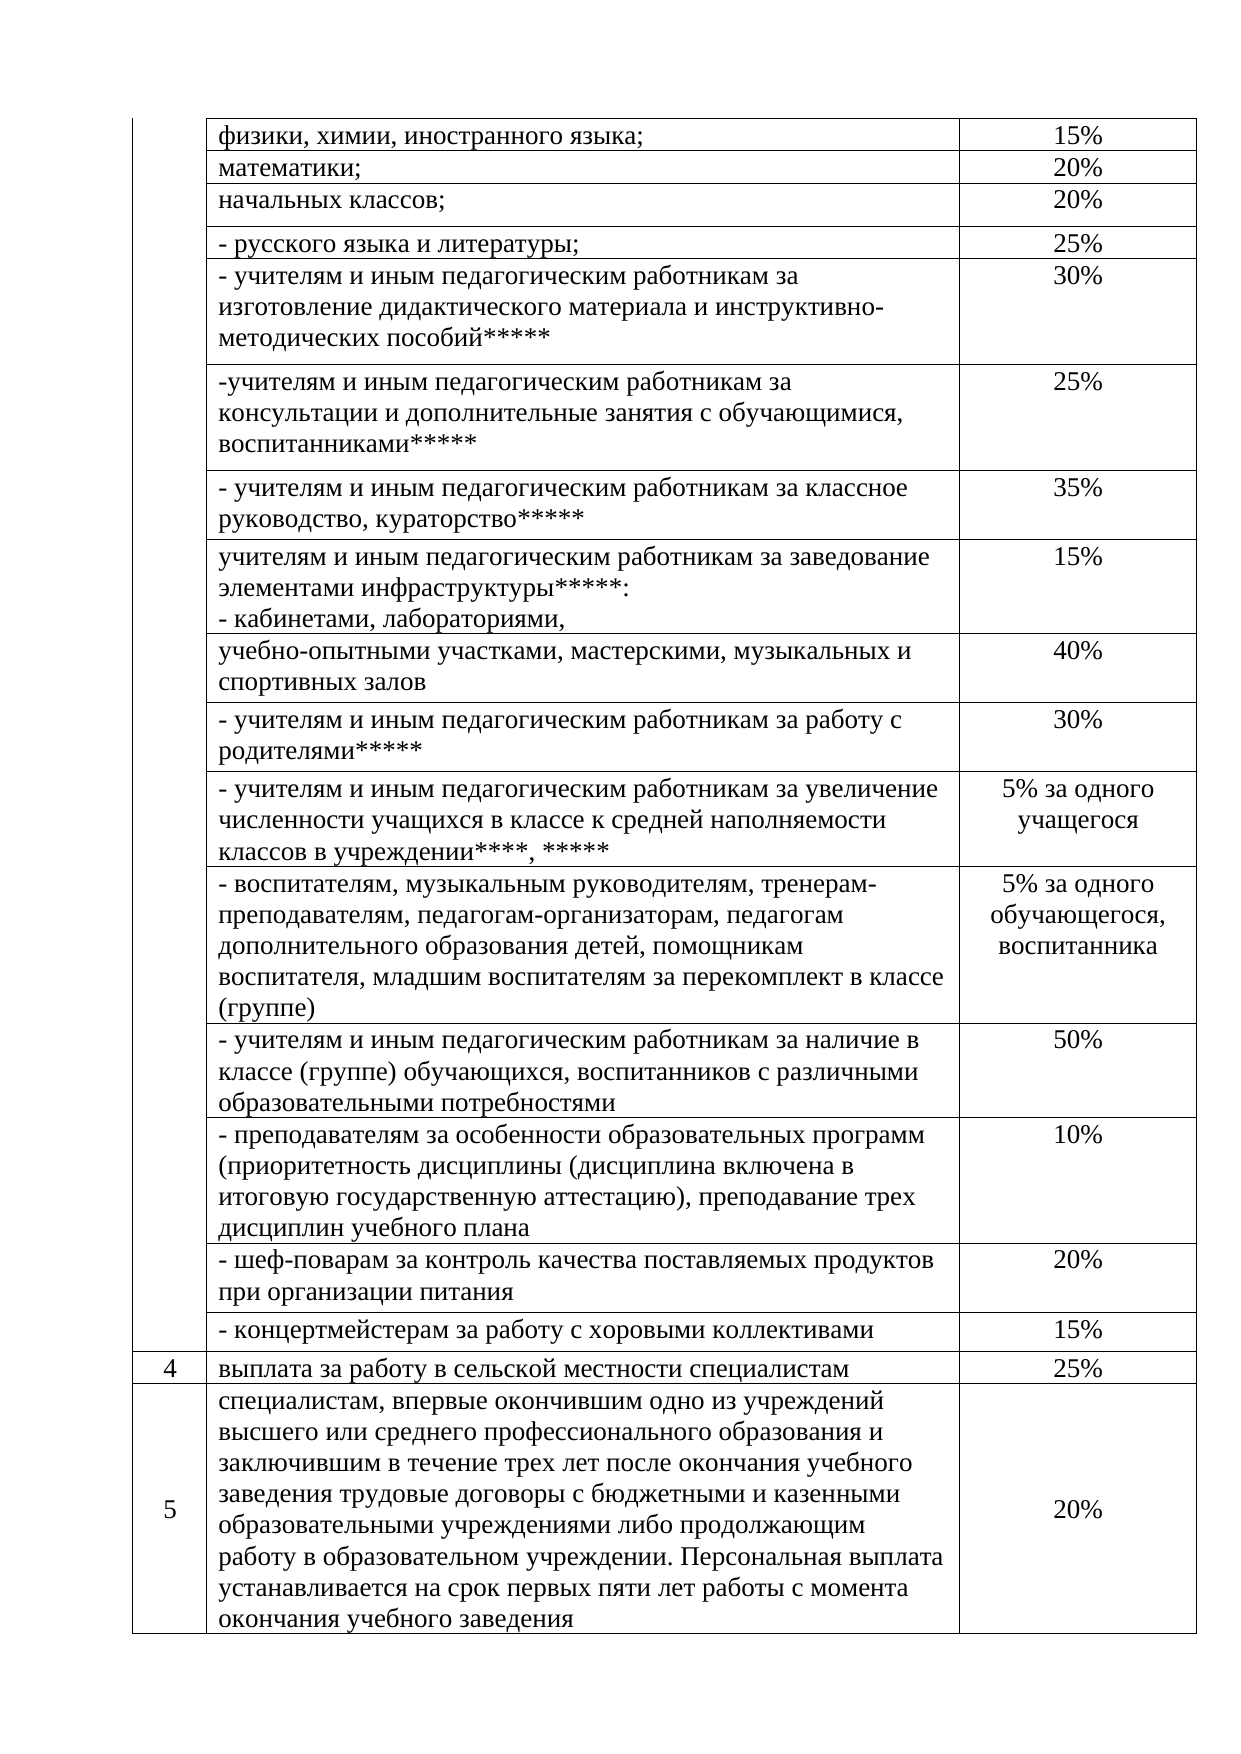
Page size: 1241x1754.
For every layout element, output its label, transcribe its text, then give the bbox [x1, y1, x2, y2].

table_cell 30% [960, 259, 1196, 364]
table_cell учителям и иным педагогическим работникам за заведование элементами инфраструктуры*****: - кабинетами, лабораториями, [207, 540, 959, 633]
table_cell 25% [960, 365, 1196, 469]
table_cell - учителям и иным педагогическим работникам за изготовление дидактического материала и инструктивно-методических пособий***** [207, 259, 959, 364]
table_cell 20% [960, 151, 1196, 182]
table_cell 15% [960, 540, 1196, 633]
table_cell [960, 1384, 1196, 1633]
table_cell - учителям и иным педагогическим работникам за работу с родителями***** [207, 703, 959, 771]
table_cell 25% [960, 227, 1196, 258]
table_cell - учителям и иным педагогическим работникам за увеличение численности учащихся в классе к средней наполняемости классов в учреждении****, ***** [207, 772, 959, 866]
table_cell 5% за одного учащегося [960, 772, 1196, 866]
table_cell 50% [960, 1024, 1196, 1117]
table_cell учебно-опытными участками, мастерскими, музыкальных и спортивных залов [207, 634, 959, 702]
table_cell 40% [960, 634, 1196, 702]
table_cell 30% [960, 703, 1196, 771]
table_cell 15% [960, 1313, 1196, 1351]
table_cell 15% [960, 119, 1196, 150]
table_cell 4 [133, 1352, 206, 1383]
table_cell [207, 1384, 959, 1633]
table_cell - учителям и иным педагогическим работникам за классное руководство, кураторство***** [207, 471, 959, 539]
table_cell 20% [960, 184, 1196, 226]
table_cell 20% [960, 1244, 1196, 1312]
table_cell начальных классов; [207, 184, 959, 226]
table_cell -учителям и иным педагогическим работникам за консультации и дополнительные занятия с обучающимися, воспитанниками***** [207, 365, 959, 469]
table_cell - учителям и иным педагогическим работникам за наличие в классе (группе) обучающихся, воспитанников с различными образовательными потребностями [207, 1024, 959, 1117]
table_cell - воспитателям, музыкальным руководителям, тренерам-преподавателям, педагогам-организаторам, педагогам дополнительного образования детей, помощникам воспитателя, младшим воспитателям за перекомплект в классе (группе) [207, 867, 959, 1022]
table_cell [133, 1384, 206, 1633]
table_cell - русского языка и литературы; [207, 227, 959, 258]
table_cell физики, химии, иностранного языка; [207, 119, 959, 150]
table_cell 5% за одного обучающегося, воспитанника [960, 867, 1196, 1022]
table_cell [133, 226, 206, 1351]
table_cell 35% [960, 471, 1196, 539]
table_cell - концертмейстерам за работу с хоровыми коллективами [207, 1313, 959, 1351]
table_cell выплата за работу в сельской местности специалистам [207, 1352, 959, 1383]
table_cell - преподавателям за особенности образовательных программ (приоритетность дисциплины (дисциплина включена в итоговую государственную аттестацию), преподавание трех дисциплин учебного плана [207, 1118, 959, 1243]
table_cell 10% [960, 1118, 1196, 1243]
table_cell математики; [207, 151, 959, 182]
table_cell 25% [960, 1352, 1196, 1383]
table_cell - шеф-поварам за контроль качества поставляемых продуктов при организации питания [207, 1244, 959, 1312]
